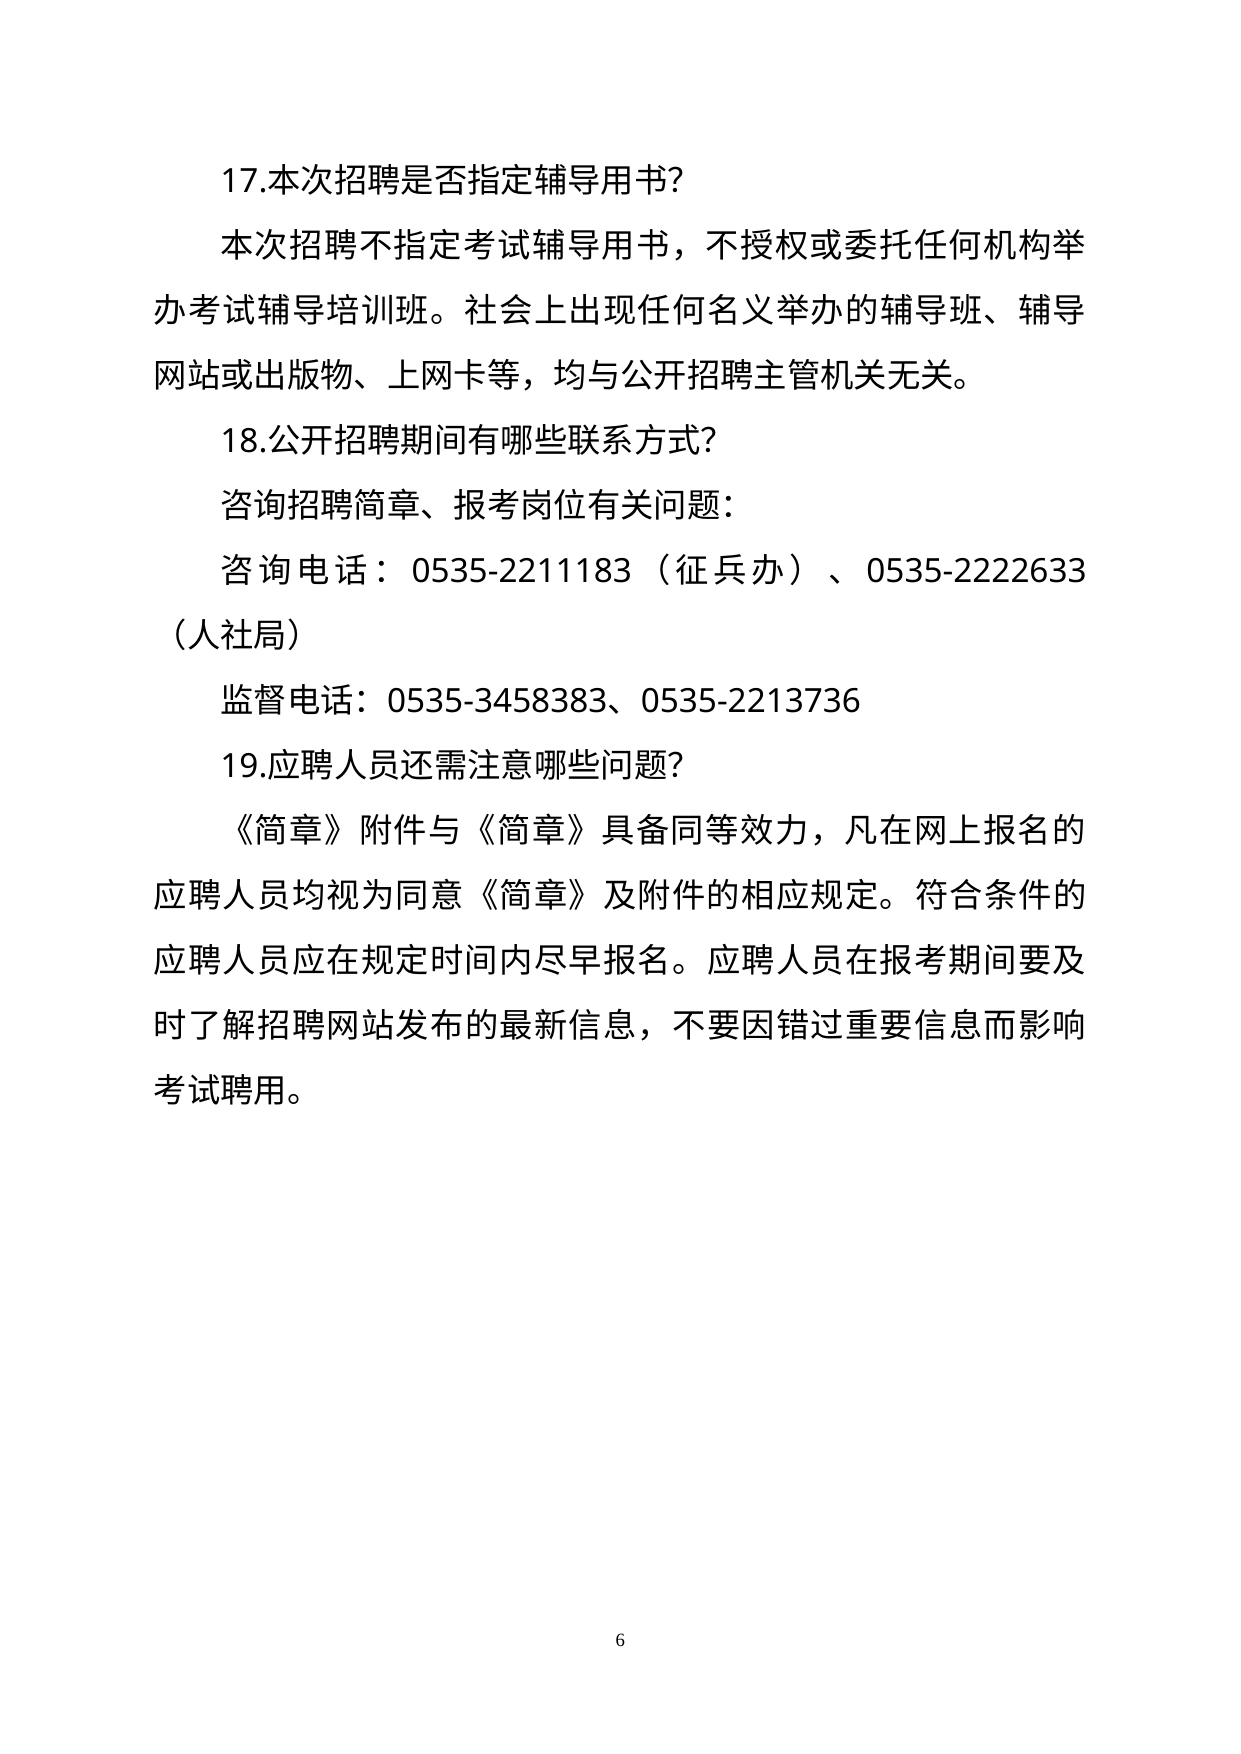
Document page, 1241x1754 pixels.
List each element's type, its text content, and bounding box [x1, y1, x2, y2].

text 本次招聘不指定考试辅导用书，不授权或委托任何机构举办考试辅导培训班。社会上出现任何名义举办的辅导班、辅导网站或出版物、上网卡等，均与公开招聘主管机关无关。 [153, 211, 1087, 406]
text 17.本次招聘是否指定辅导用书？ [153, 146, 1087, 211]
text 咨询电话：0535-2211183（征兵办）、0535-2222633（人社局） [153, 536, 1087, 666]
text 《简章》附件与《简章》具备同等效力，凡在网上报名的应聘人员均视为同意《简章》及附件的相应规定。符合条件的应聘人员应在规定时间内尽早报名。应聘人员在报考期间要及时了解招聘网站发布的最新信息，不要因错过重要信息而影响考试聘用。 [153, 796, 1087, 1121]
text 监督电话：0535-3458383、0535-2213736 [153, 666, 1087, 731]
text 19.应聘人员还需注意哪些问题？ [153, 731, 1087, 796]
text 咨询招聘简章、报考岗位有关问题： [153, 471, 1087, 536]
text 18.公开招聘期间有哪些联系方式？ [153, 406, 1087, 471]
